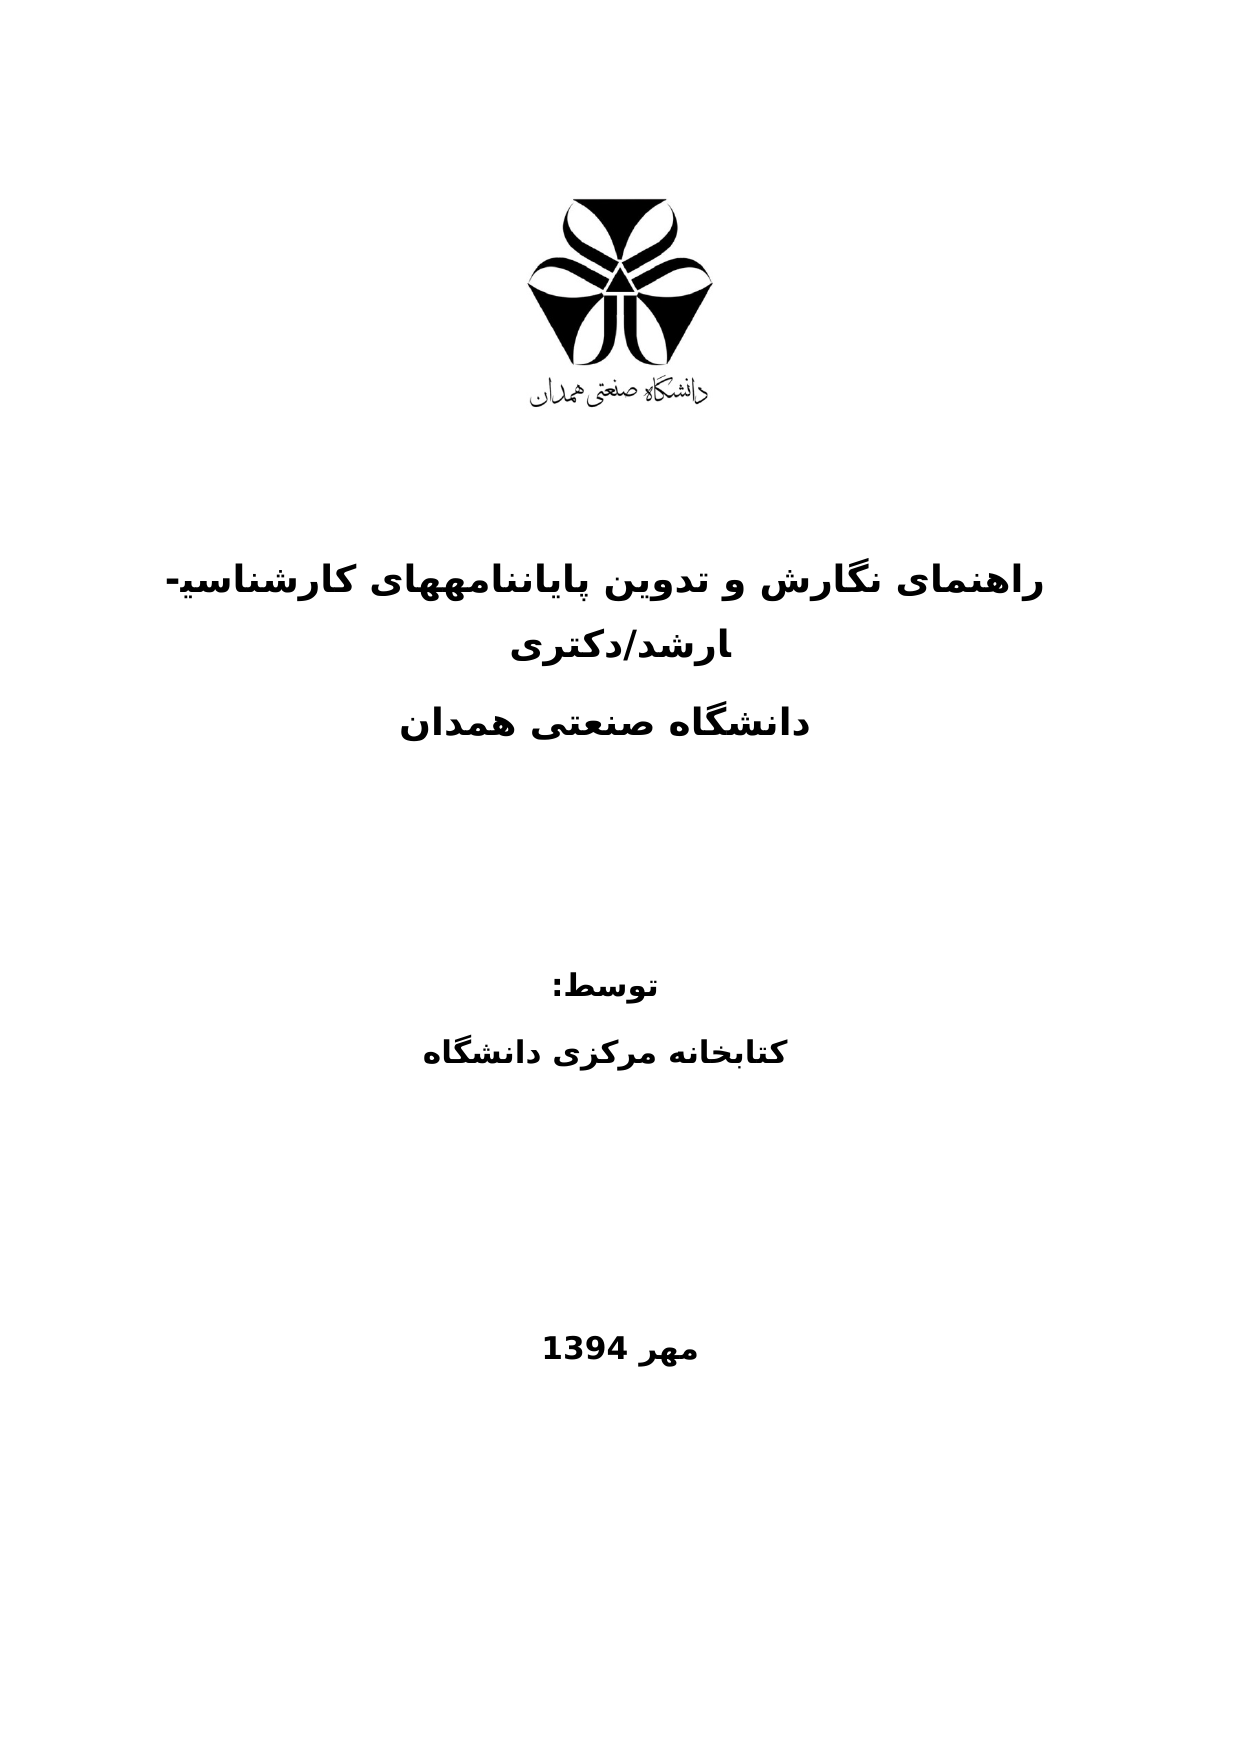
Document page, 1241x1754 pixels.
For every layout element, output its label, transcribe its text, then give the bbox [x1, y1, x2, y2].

text کتابخانه مرکزی دانشگاه [150, 1034, 1090, 1070]
text توسط: [150, 967, 1090, 1003]
picture [520, 162, 720, 422]
text مهر 1394پیشگفتار [150, 1330, 1090, 1366]
text دانشگاه صنعتی همدان [150, 701, 1090, 744]
text راهنمای نگارش و تدوین پایاننامههای کارشناسیارشد/دکتری [150, 557, 1090, 666]
